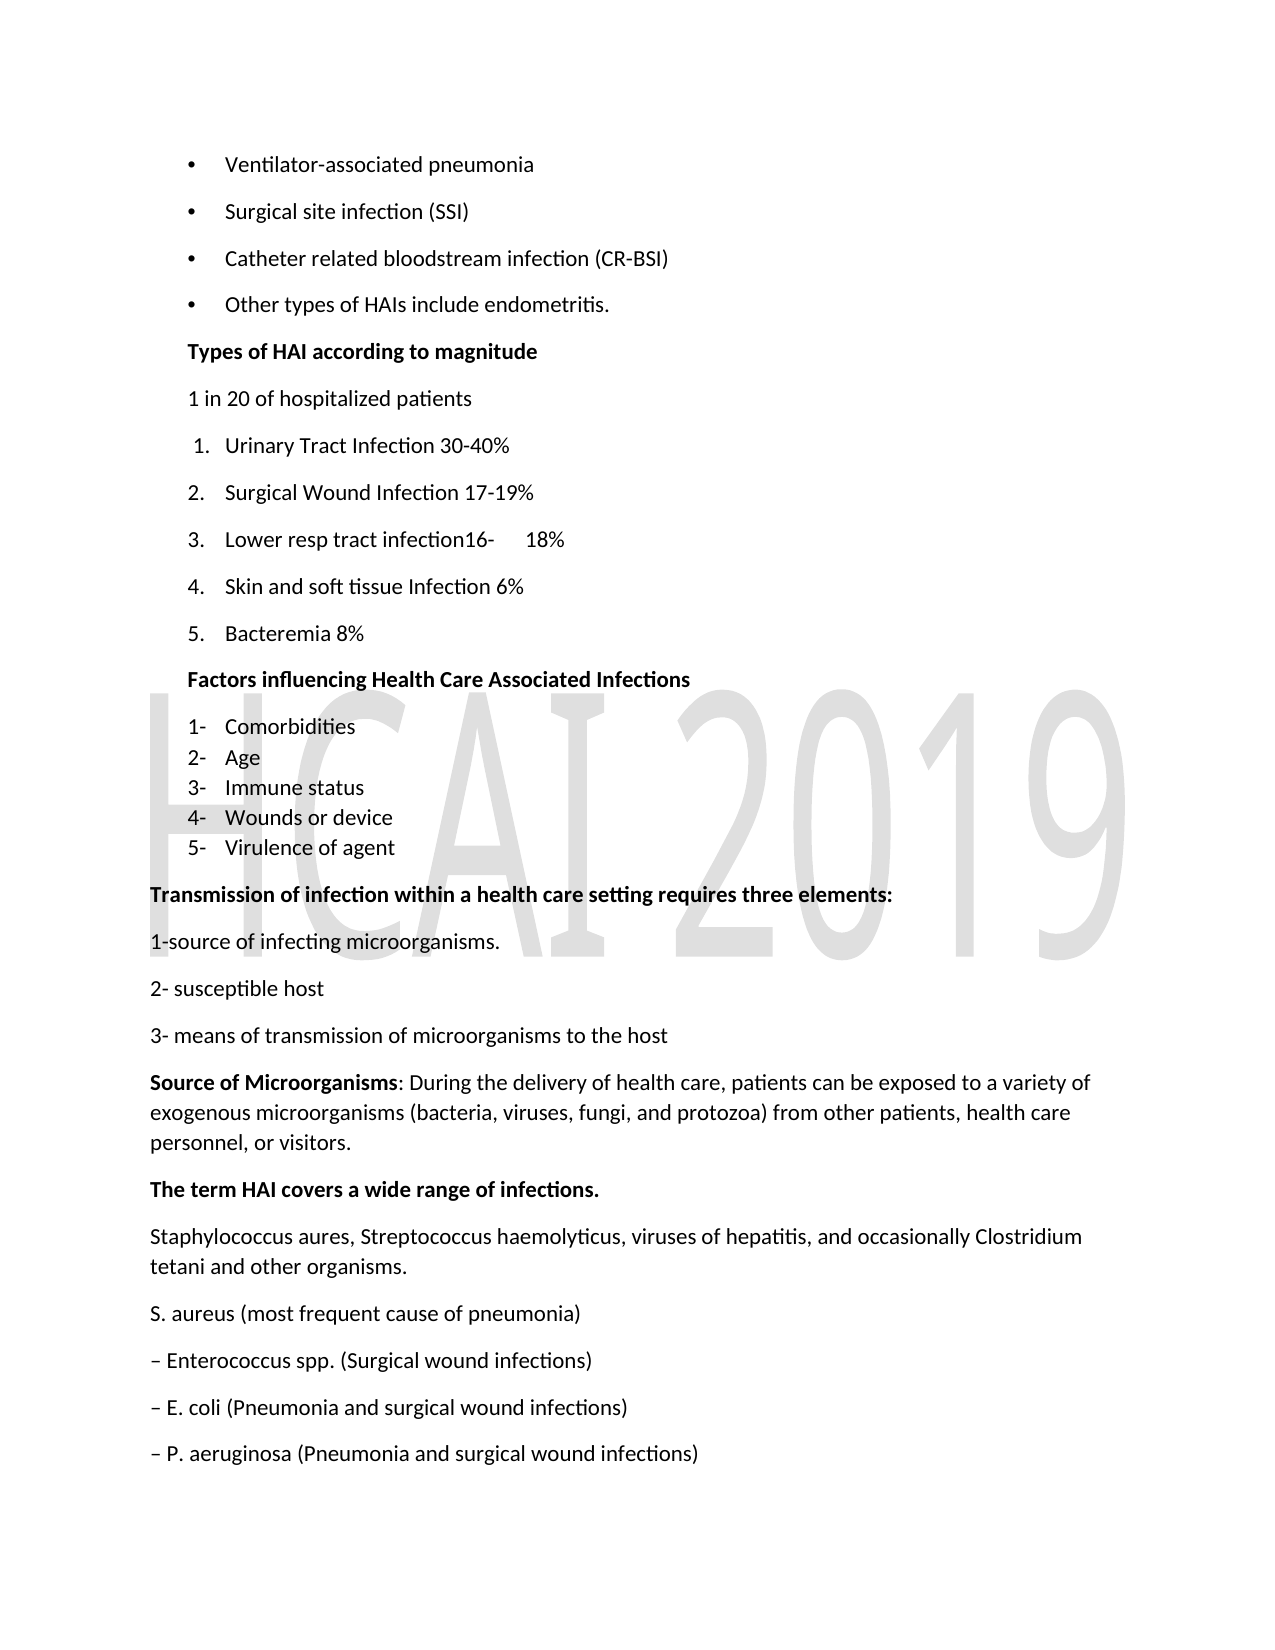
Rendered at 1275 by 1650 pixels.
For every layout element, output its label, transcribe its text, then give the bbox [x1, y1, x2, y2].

text 1. Urinary Tract Infection 30-40% [187, 431, 1125, 459]
text 3. Lower resp tract infection16- 18% [187, 525, 1125, 553]
text Factors influencing Health Care Associated Infections [187, 666, 1125, 694]
list Wounds or device [187, 803, 1125, 831]
text – Enterococcus spp. (Surgical wound infections) [150, 1346, 1125, 1374]
text – E. coli (Pneumonia and surgical wound infections) [150, 1393, 1125, 1421]
list Other types of HAIs include endometritis. [187, 291, 1125, 319]
text 4. Skin and soft tissue Infection 6% [187, 572, 1125, 600]
text 1-source of infecting microorganisms. [150, 927, 1125, 955]
list Surgical site infection (SSI) [187, 197, 1125, 225]
text Types of HAI according to magnitude [187, 337, 1125, 366]
text 3- means of transmission of microorganisms to the host [150, 1021, 1125, 1049]
list Catheter related bloodstream infection (CR-BSI) [187, 244, 1125, 272]
list Virulence of agent [187, 833, 1125, 861]
text 1 in 20 of hospitalized patients [187, 384, 1125, 412]
text Staphylococcus aures, Streptococcus haemolyticus, viruses of hepatitis, and occasionally Clostridium tetani and other organisms. [150, 1222, 1125, 1280]
text Transmission of infection within a health care setting requires three elements: [150, 880, 1125, 908]
text 2- susceptible host [150, 974, 1125, 1002]
list Ventilator-associated pneumonia [187, 150, 1125, 178]
text 5. Bacteremia 8% [187, 619, 1125, 647]
list Immune status [187, 773, 1125, 801]
text – P. aeruginosa (Pneumonia and surgical wound infections) [150, 1439, 1125, 1468]
text S. aureus (most frequent cause of pneumonia) [150, 1299, 1125, 1327]
list Age [187, 743, 1125, 771]
list Comorbidities [187, 712, 1125, 741]
text Source of Microorganisms: During the delivery of health care, patients can be exposed to a variety of exogenous microorganisms (bacteria, viruses, fungi, and protozoa) from other patients, health care personnel, or visitors. [150, 1068, 1125, 1156]
text The term HAI covers a wide range of infections. [150, 1175, 1125, 1203]
text 2. Surgical Wound Infection 17-19% [187, 478, 1125, 506]
